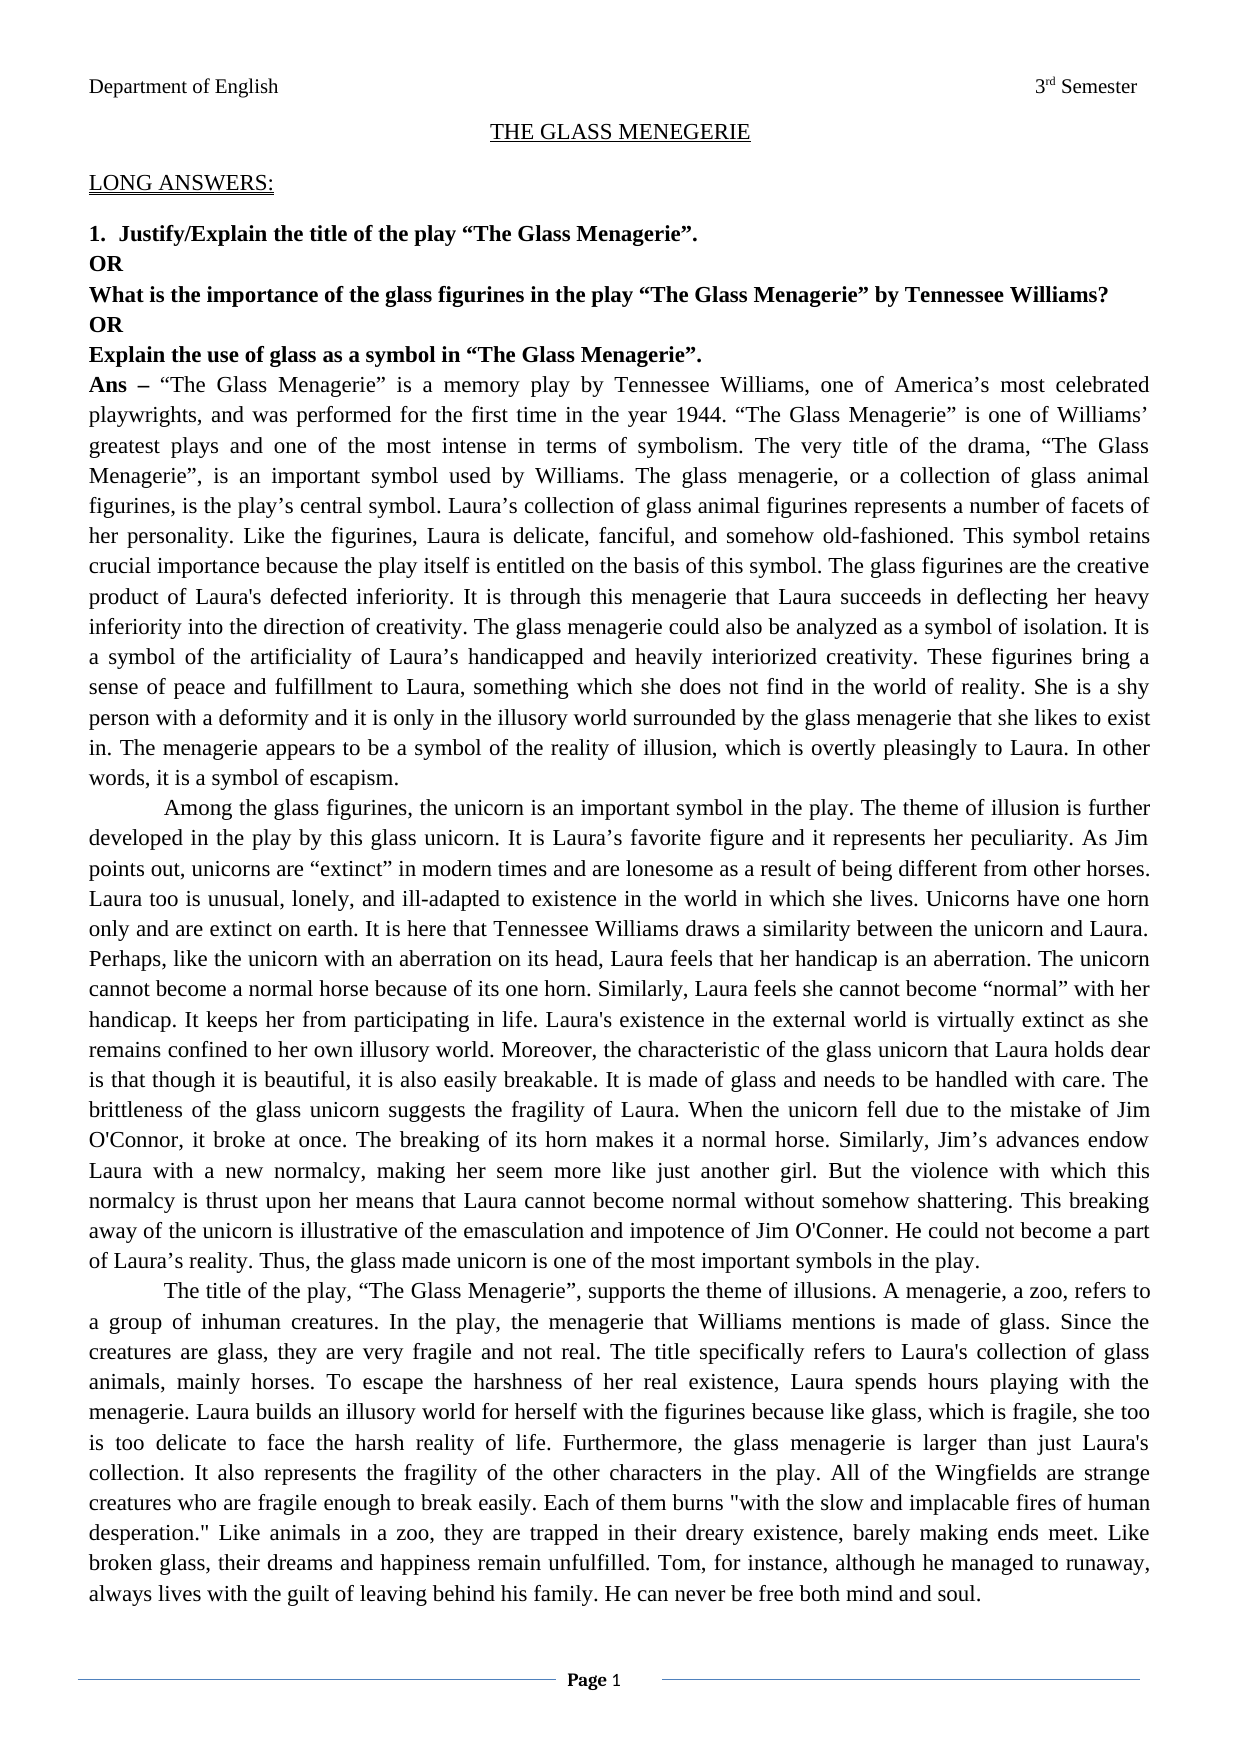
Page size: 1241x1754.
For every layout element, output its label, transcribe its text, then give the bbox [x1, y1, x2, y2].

list Justify/Explain the title of the play “The Glass Menagerie”. [89, 220, 1152, 247]
list Among the glass figurines, the unicorn is an important symbol in the play. The theme of illusion is further developed in the play by this glass unicorn. It is Laura’s favorite figure and it represents her peculiarity. As Jim points out, unicorns are “extinct” in modern times and are lonesome as a result of being different from other horses. Laura too is unusual, lonely, and ill-adapted to existence in the world in which she lives. Unicorns have one horn only and are extinct on earth. It is here that Tennessee Williams draws a similarity between the unicorn and Laura. Perhaps, like the unicorn with an aberration on its head, Laura feels that her handicap is an aberration. The unicorn cannot become a normal horse because of its one horn. Similarly, Laura feels she cannot become “normal” with her handicap. It keeps her from participating in life. Laura's existence in the external world is virtually extinct as she remains confined to her own illusory world. Moreover, the characteristic of the glass unicorn that Laura holds dear is that though it is beautiful, it is also easily breakable. It is made of glass and needs to be handled with care. The brittleness of the glass unicorn suggests the fragility of Laura. When the unicorn fell due to the mistake of Jim O'Connor, it broke at once. The breaking of its horn makes it a normal horse. Similarly, Jim’s advances endow Laura with a new normalcy, making her seem more like just another girl. But the violence with which this normalcy is thrust upon her means that Laura cannot become normal without somehow shattering. This breaking away of the unicorn is illustrative of the emasculation and impotence of Jim O'Conner. He could not become a part of Laura’s reality. Thus, the glass made unicorn is one of the most important symbols in the play. [89, 794, 1152, 1274]
text LONG ANSWERS: [89, 169, 1152, 196]
list The title of the play, “The Glass Menagerie”, supports the theme of illusions. A menagerie, a zoo, refers to a group of inhuman creatures. In the play, the menagerie that Williams mentions is made of glass. Since the creatures are glass, they are very fragile and not real. The title specifically refers to Laura's collection of glass animals, mainly horses. To escape the harshness of her real existence, Laura spends hours playing with the menagerie. Laura builds an illusory world for herself with the figurines because like glass, which is fragile, she too is too delicate to face the harsh reality of life. Furthermore, the glass menagerie is larger than just Laura's collection. It also represents the fragility of the other characters in the play. All of the Wingfields are strange creatures who are fragile enough to break easily. Each of them burns "with the slow and implacable fires of human desperation." Like animals in a zoo, they are trapped in their dreary existence, barely making ends meet. Like broken glass, their dreams and happiness remain unfulfilled. Tom, for instance, although he managed to runaway, always lives with the guilt of leaving behind his family. He can never be free both mind and soul. [89, 1278, 1152, 1606]
list Ans – “The Glass Menagerie” is a memory play by Tennessee Williams, one of America’s most celebrated playwrights, and was performed for the first time in the year 1944. “The Glass Menagerie” is one of Williams’ greatest plays and one of the most intense in terms of symbolism. The very title of the drama, “The Glass Menagerie”, is an important symbol used by Williams. The glass menagerie, or a collection of glass animal figurines, is the play’s central symbol. Laura’s collection of glass animal figurines represents a number of facets of her personality. Like the figurines, Laura is delicate, fanciful, and somehow old-fashioned. This symbol retains crucial importance because the play itself is entitled on the basis of this symbol. The glass figurines are the creative product of Laura's defected inferiority. It is through this menagerie that Laura succeeds in deflecting her heavy inferiority into the direction of creativity. The glass menagerie could also be analyzed as a symbol of isolation. It is a symbol of the artificiality of Laura’s handicapped and heavily interiorized creativity. These figurines bring a sense of peace and fulfillment to Laura, something which she does not find in the world of reality. She is a shy person with a deformity and it is only in the illusory world surrounded by the glass menagerie that she likes to exist in. The menagerie appears to be a symbol of the reality of illusion, which is overtly pleasingly to Laura. In other words, it is a symbol of escapism. [89, 371, 1152, 790]
list OR [89, 311, 1152, 337]
list What is the importance of the glass figurines in the play “The Glass Menagerie” by Tennessee Williams? [89, 281, 1152, 307]
list OR [89, 251, 1152, 277]
text THE GLASS MENEGERIE [89, 118, 1152, 144]
list Explain the use of glass as a symbol in “The Glass Menagerie”. [89, 341, 1152, 367]
